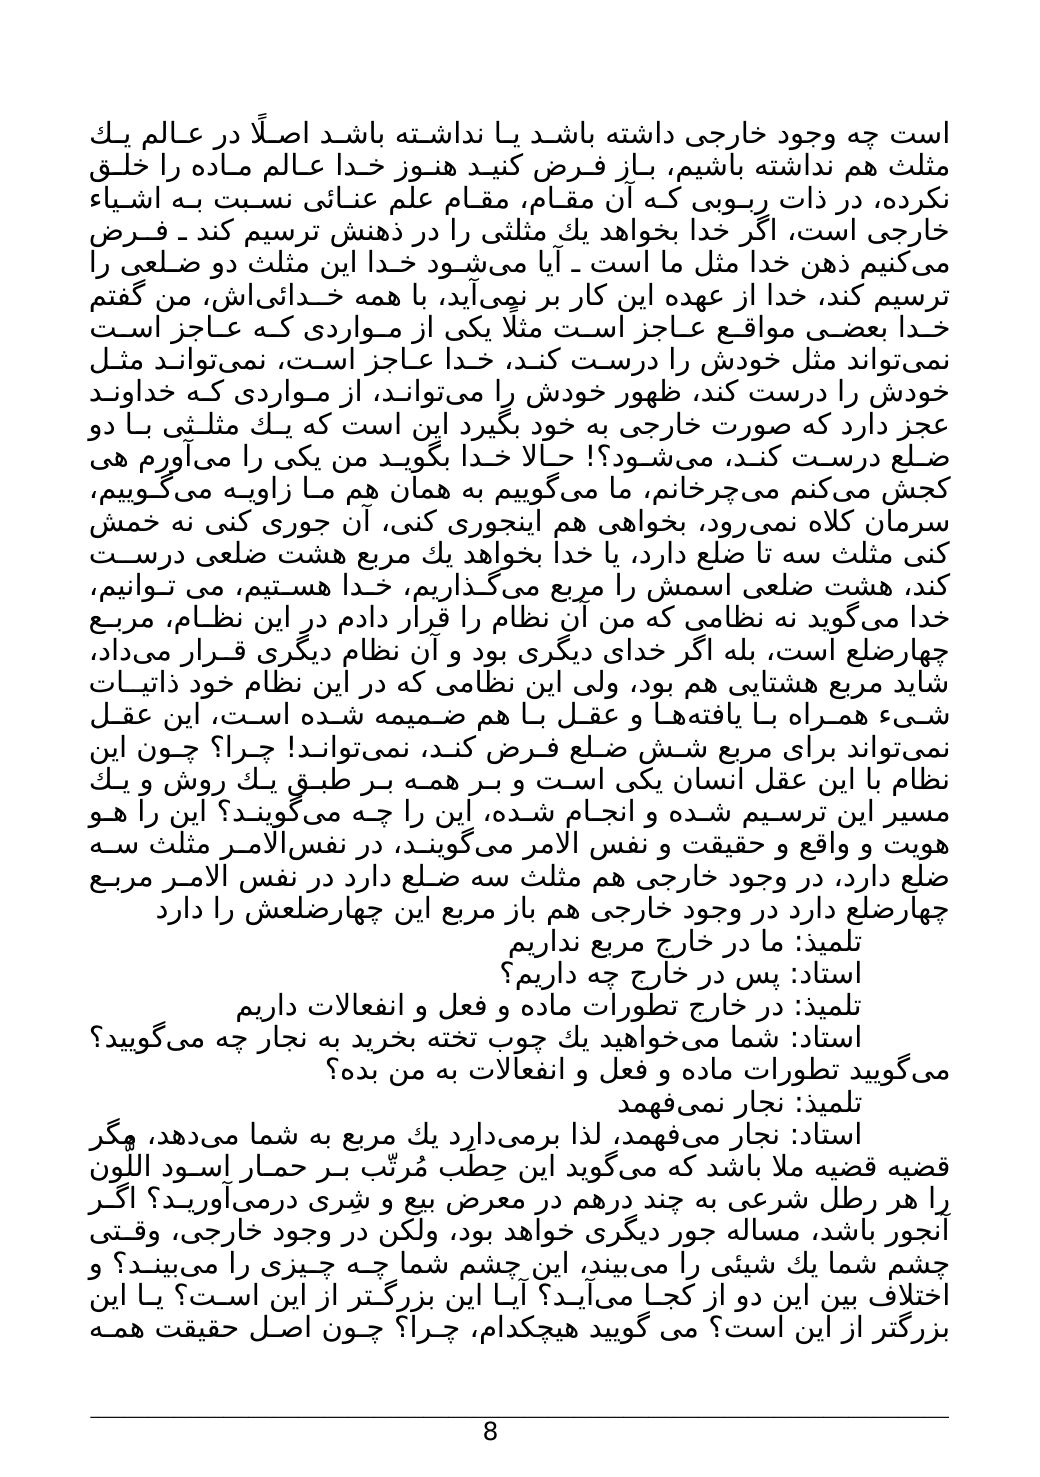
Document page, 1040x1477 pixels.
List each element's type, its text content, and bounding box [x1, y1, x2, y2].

text استاد: پس در خارج چه داریم؟ [89, 957, 951, 990]
text استاد: شما می‌خواهید یك چوب تخته بخرید به نجار چه می‌گویید؟ می‌گویید تطورات ماده و فعل و انفعالات به من بده؟ [89, 1022, 951, 1086]
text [89, 118, 951, 925]
text تلمیذ: ما در خارج مربع نداریم [89, 925, 951, 957]
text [89, 1118, 951, 1344]
text تلمیذ: نجار نمی‌فهمد [89, 1086, 951, 1118]
text تلمیذ: در خارج تطورات ماده و فعل و انفعالات داریم [89, 990, 951, 1022]
